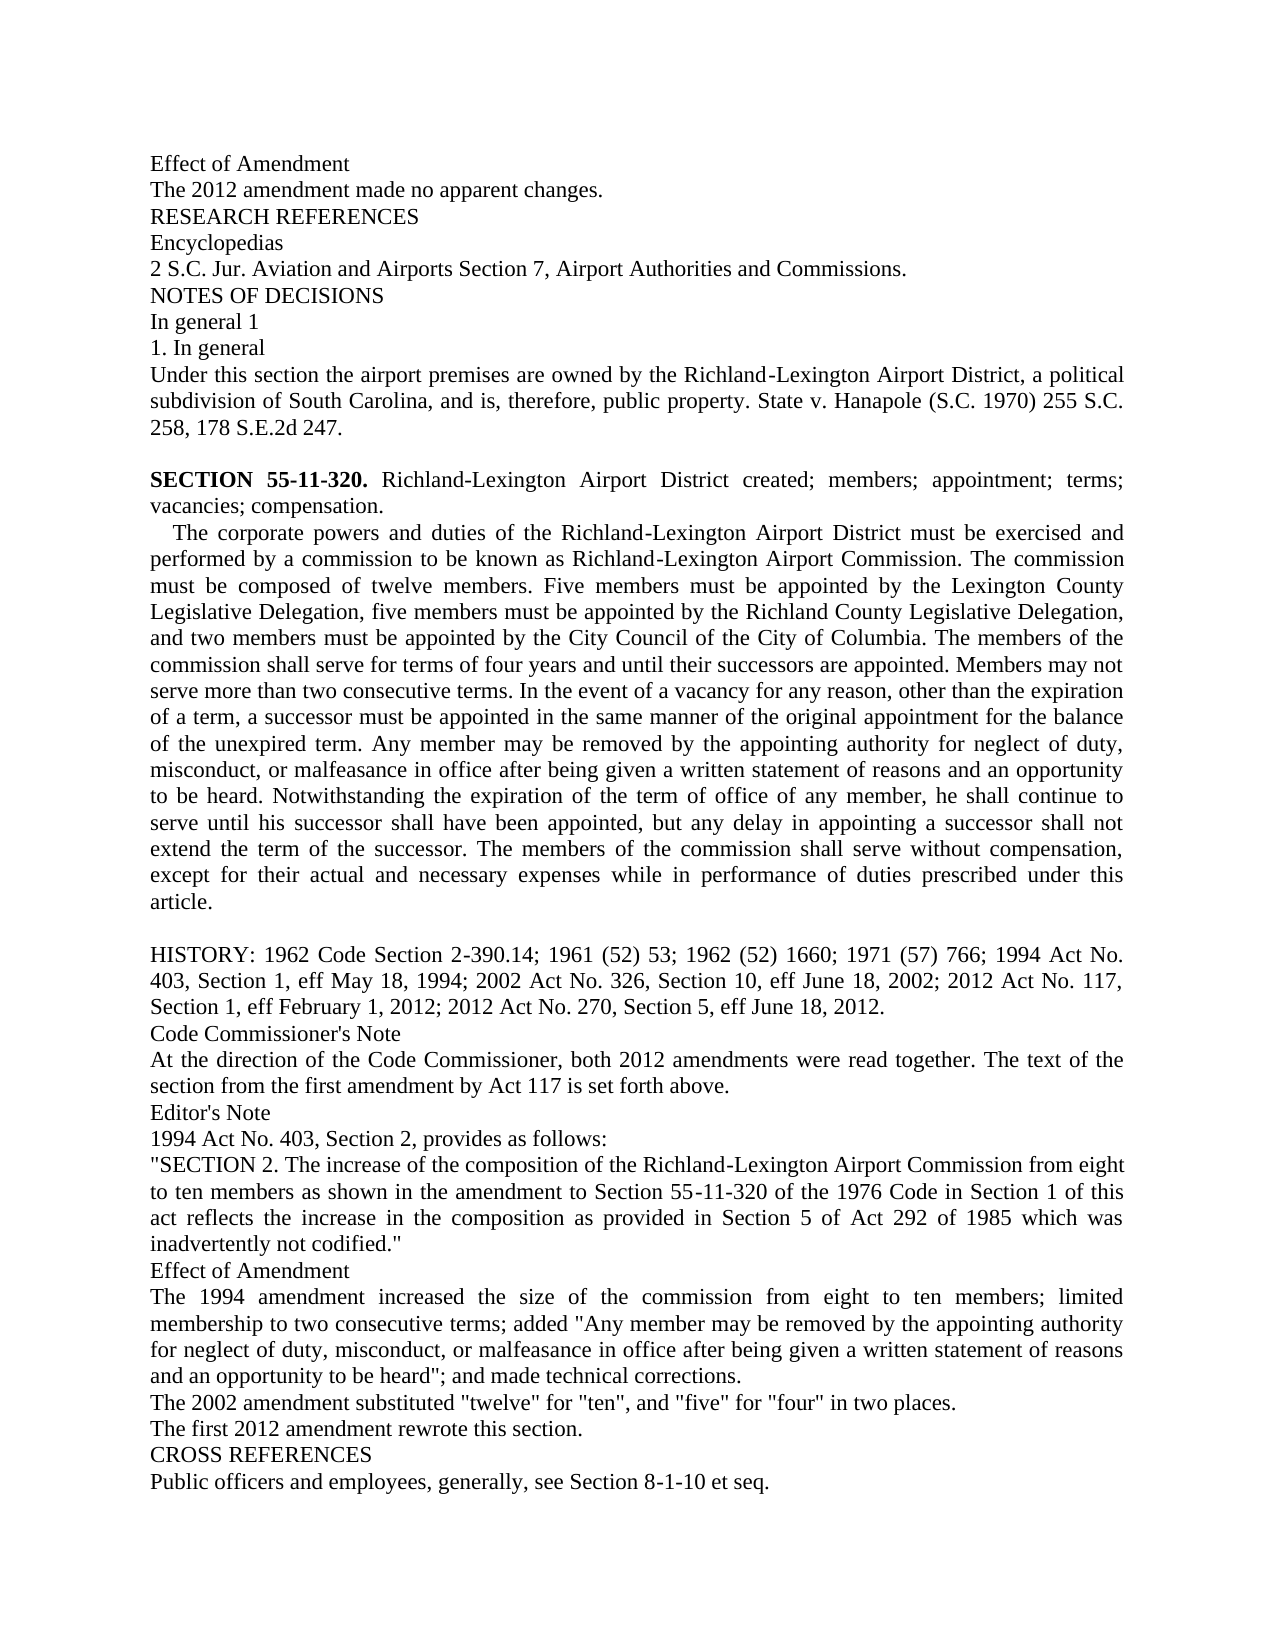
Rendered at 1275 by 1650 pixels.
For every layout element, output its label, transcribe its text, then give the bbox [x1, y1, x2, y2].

text HISTORY: 1962 Code Section 2-390.14; 1961 (52) 53; 1962 (52) 1660; 1971 (57) 766; 1994 Act No. 403, Section 1, eff May 18, 1994; 2002 Act No. 326, Section 10, eff June 18, 2002; 2012 Act No. 117, Section 1, eff February 1, 2012; 2012 Act No. 270, Section 5, eff June 18, 2012. [150, 941, 1125, 1020]
text Public officers and employees, generally, see Section 8-1-10 et seq. [150, 1468, 1125, 1494]
text Editor's Note [150, 1099, 1125, 1125]
text Under this section the airport premises are owned by the Richland-Lexington Airport District, a political subdivision of South Carolina, and is, therefore, public property. State v. Hanapole (S.C. 1970) 255 S.C. 258, 178 S.E.2d 247. [150, 361, 1125, 440]
text The 1994 amendment increased the size of the commission from eight to ten members; limited membership to two consecutive terms; added "Any member may be removed by the appointing authority for neglect of duty, misconduct, or malfeasance in office after being given a written statement of reasons and an opportunity to be heard"; and made technical corrections. [150, 1283, 1125, 1389]
text 1. In general [150, 334, 1125, 361]
text The 2002 amendment substituted "twelve" for "ten", and "five" for "four" in two places. [150, 1389, 1125, 1415]
text The 2012 amendment made no apparent changes. [150, 176, 1125, 203]
text The first 2012 amendment rewrote this section. [150, 1415, 1125, 1441]
text In general 1 [150, 308, 1125, 334]
text "SECTION 2. The increase of the composition of the Richland-Lexington Airport Commission from eight to ten members as shown in the amendment to Section 55-11-320 of the 1976 Code in Section 1 of this act reflects the increase in the composition as provided in Section 5 of Act 292 of 1985 which was inadvertently not codified." [150, 1151, 1125, 1257]
text CROSS REFERENCES [150, 1441, 1125, 1468]
text NOTES OF DECISIONS [150, 282, 1125, 308]
text Code Commissioner's Note [150, 1020, 1125, 1046]
text The corporate powers and duties of the Richland-Lexington Airport District must be exercised and performed by a commission to be known as Richland-Lexington Airport Commission. The commission must be composed of twelve members. Five members must be appointed by the Lexington County Legislative Delegation, five members must be appointed by the Richland County Legislative Delegation, and two members must be appointed by the City Council of the City of Columbia. The members of the commission shall serve for terms of four years and until their successors are appointed. Members may not serve more than two consecutive terms. In the event of a vacancy for any reason, other than the expiration of a term, a successor must be appointed in the same manner of the original appointment for the balance of the unexpired term. Any member may be removed by the appointing authority for neglect of duty, misconduct, or malfeasance in office after being given a written statement of reasons and an opportunity to be heard. Notwithstanding the expiration of the term of office of any member, he shall continue to serve until his successor shall have been appointed, but any delay in appointing a successor shall not extend the term of the successor. The members of the commission shall serve without compensation, except for their actual and necessary expenses while in performance of duties prescribed under this article. [150, 519, 1125, 914]
text At the direction of the Code Commissioner, both 2012 amendments were read together. The text of the section from the first amendment by Act 117 is set forth above. [150, 1046, 1125, 1099]
text Encyclopedias [150, 229, 1125, 255]
text SECTION 55-11-320. Richland-Lexington Airport District created; members; appointment; terms; vacancies; compensation. [150, 466, 1125, 519]
text 2 S.C. Jur. Aviation and Airports Section 7, Airport Authorities and Commissions. [150, 255, 1125, 282]
text Effect of Amendment [150, 1257, 1125, 1283]
text Effect of Amendment [150, 150, 1125, 176]
text RESEARCH REFERENCES [150, 203, 1125, 229]
text 1994 Act No. 403, Section 2, provides as follows: [150, 1125, 1125, 1151]
